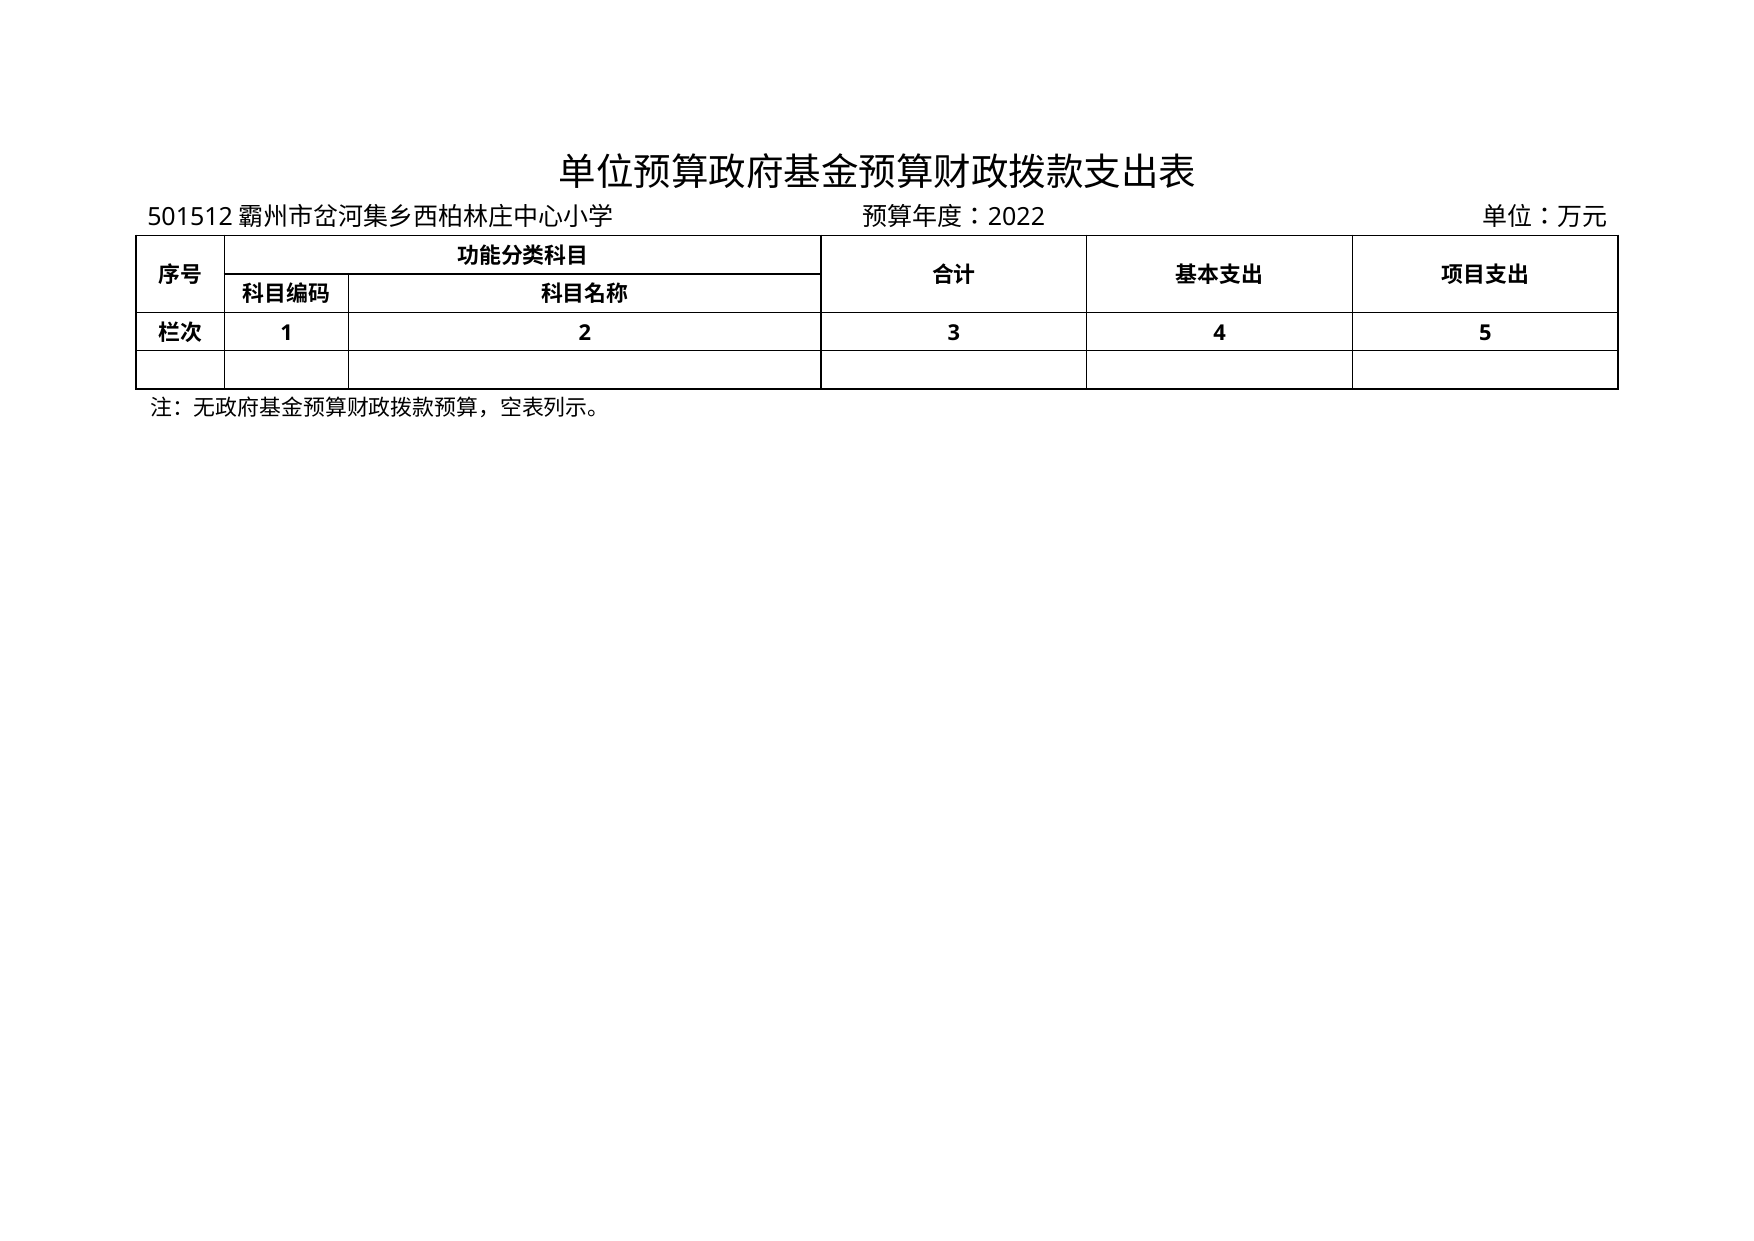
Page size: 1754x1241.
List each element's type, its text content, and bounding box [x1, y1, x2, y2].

table_cell [1087, 351, 1352, 388]
table_cell 科目编码 [225, 275, 348, 311]
table_cell 5 [1353, 313, 1617, 350]
table_header 单位：万元 [1087, 198, 1617, 234]
table_cell 4 [1087, 313, 1352, 350]
table_header 预算年度：2022 [822, 198, 1086, 234]
table_cell 功能分类科目 [225, 236, 820, 273]
table_cell 栏次 [137, 313, 224, 350]
table_cell [225, 351, 348, 388]
table_cell 3 [822, 313, 1086, 350]
table_cell 基本支出 [1087, 236, 1352, 311]
table_cell [349, 351, 820, 388]
table_cell 合计 [822, 236, 1086, 311]
table_cell 2 [349, 313, 820, 350]
table_cell 项目支出 [1353, 236, 1617, 311]
table_cell 序号 [137, 236, 224, 311]
table_cell [822, 351, 1086, 388]
text 单位预算政府基金预算财政拨款支出表 [106, 142, 1648, 196]
table_cell [137, 351, 224, 388]
table_cell 科目名称 [349, 275, 820, 311]
table_cell 1 [225, 313, 348, 350]
table_header 501512霸州市岔河集乡西柏林庄中心小学 [137, 198, 820, 234]
table_cell [1353, 351, 1617, 388]
text 注：无政府基金预算财政拨款预算，空表列示。 [106, 390, 1648, 421]
